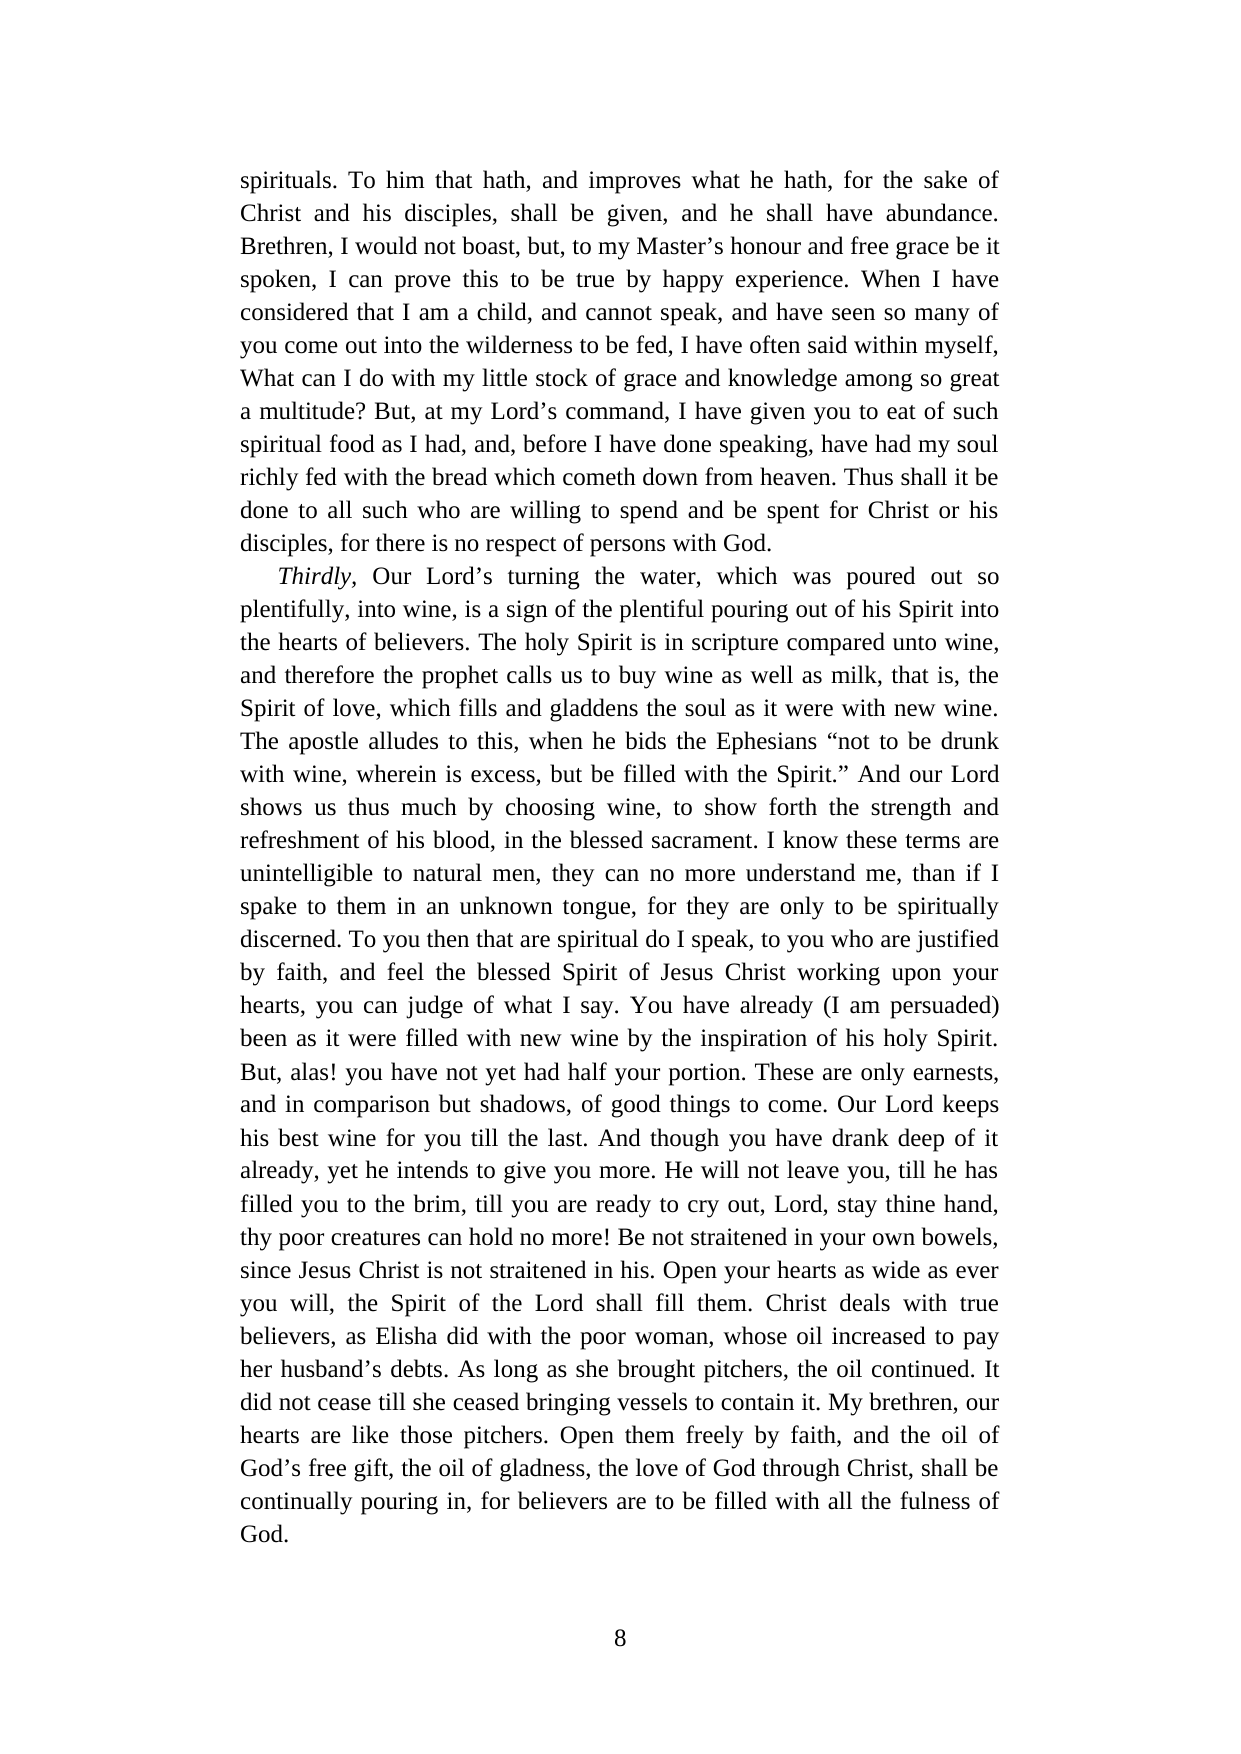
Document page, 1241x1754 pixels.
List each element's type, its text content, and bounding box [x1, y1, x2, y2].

text Thirdly, Our Lord’s turning the water, which was poured out so plentifully, into wine, is a sign of the plentiful pouring out of his Spirit into the hearts of believers. The holy Spirit is in scripture compared unto wine, and therefore the prophet calls us to buy wine as well as milk, that is, the Spirit of love, which fills and gladdens the soul as it were with new wine. The apostle alludes to this, when he bids the Ephesians “not to be drunk with wine, wherein is excess, but be filled with the Spirit.” And our Lord shows us thus much by choosing wine, to show forth the strength and refreshment of his blood, in the blessed sacrament. I know these terms are unintelligible to natural men, they can no more understand me, than if I spake to them in an unknown tongue, for they are only to be spiritually discerned. To you then that are spiritual do I speak, to you who are justified by faith, and feel the blessed Spirit of Jesus Christ working upon your hearts, you can judge of what I say. You have already (I am persuaded) been as it were filled with new wine by the inspiration of his holy Spirit. But, alas! you have not yet had half your portion. These are only earnests, and in comparison but shadows, of good things to come. Our Lord keeps his best wine for you till the last. And though you have drank deep of it already, yet he intends to give you more. He will not leave you, till he has filled you to the brim, till you are ready to cry out, Lord, stay thine hand, thy poor creatures can hold no more! Be not straitened in your own bowels, since Jesus Christ is not straitened in his. Open your hearts as wide as ever you will, the Spirit of the Lord shall fill them. Christ deals with true believers, as Elisha did with the poor woman, whose oil increased to pay her husband’s debts. As long as she brought pitchers, the oil continued. It did not cease till she ceased bringing vessels to contain it. My brethren, our hearts are like those pitchers. Open them freely by faith, and the oil of God’s free gift, the oil of gladness, the love of God through Christ, shall be continually pouring in, for believers are to be filled with all the fulness of God. [240, 561, 1000, 1548]
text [240, 165, 1000, 557]
